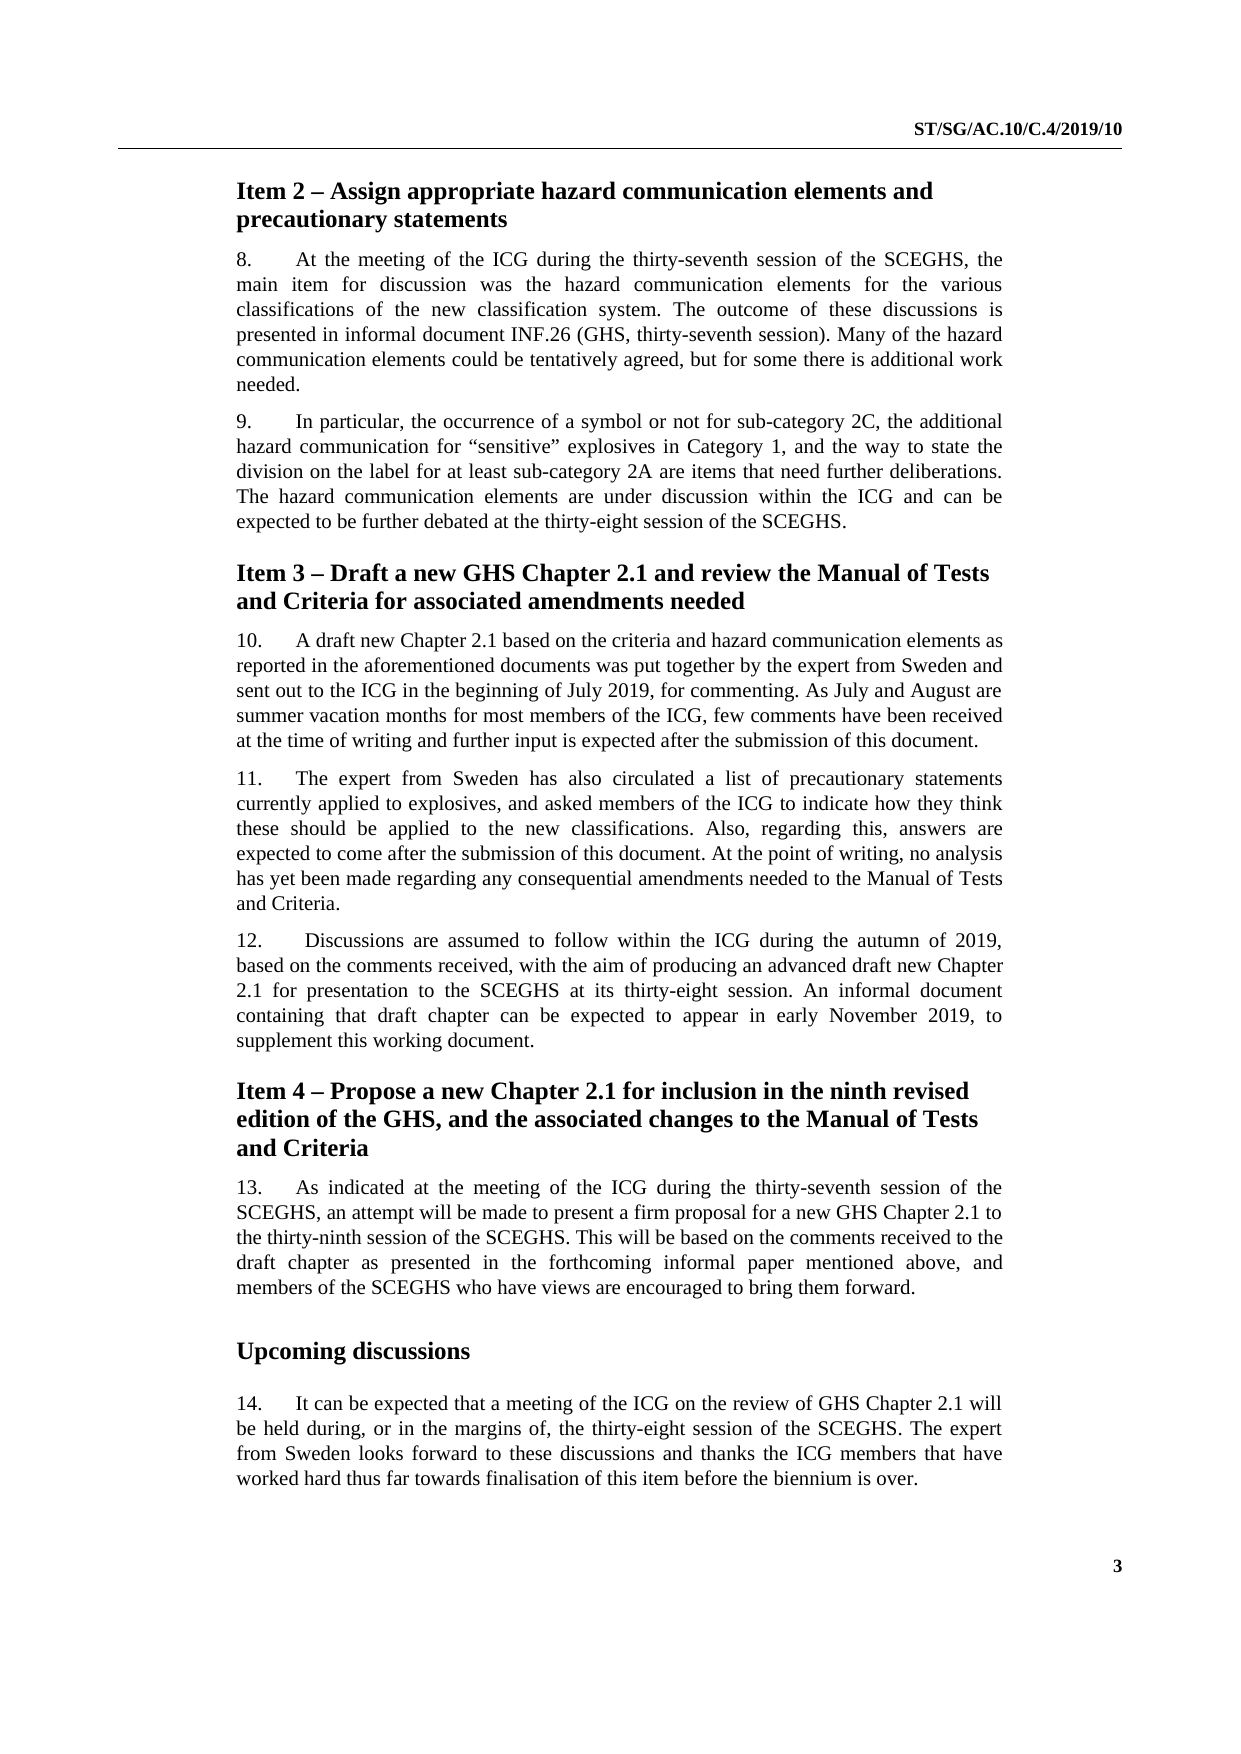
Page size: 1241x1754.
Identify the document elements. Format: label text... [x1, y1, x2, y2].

text 8. At the meeting of the ICG during the thirty-seventh session of the SCEGHS, the main item for discussion was the hazard communication elements for the various classifications of the new classification system. The outcome of these discussions is presented in informal document INF.26 (GHS, thirty-seventh session). Many of the hazard communication elements could be tentatively agreed, but for some there is additional work needed. [236, 246, 1004, 396]
text 11. The expert from Sweden has also circulated a list of precautionary statements currently applied to explosives, and asked members of the ICG to indicate how they think these should be applied to the new classifications. Also, regarding this, answers are expected to come after the submission of this document. At the point of writing, no analysis has yet been made regarding any consequential amendments needed to the Manual of Tests and Criteria. [236, 765, 1004, 915]
text Item 2 – Assign appropriate hazard communication elements and precautionary statements [118, 177, 1004, 233]
text 9. In particular, the occurrence of a symbol or not for sub-category 2C, the additional hazard communication for “sensitive” explosives in Category 1, and the way to state the division on the label for at least sub-category 2A are items that need further deliberations. The hazard communication elements are under discussion within the ICG and can be expected to be further debated at the thirty-eight session of the SCEGHS. [236, 408, 1004, 533]
text Item 3 – Draft a new GHS Chapter 2.1 and review the Manual of Tests and Criteria for associated amendments needed [118, 558, 1004, 615]
text 14. It can be expected that a meeting of the ICG on the review of GHS Chapter 2.1 will be held during, or in the margins of, the thirty-eight session of the SCEGHS. The expert from Sweden looks forward to these discussions and thanks the ICG members that have worked hard thus far towards finalisation of this item before the biennium is over. [236, 1390, 1004, 1490]
text 12. Discussions are assumed to follow within the ICG during the autumn of 2019, based on the comments received, with the aim of producing an advanced draft new Chapter 2.1 for presentation to the SCEGHS at its thirty-eight session. An informal document containing that draft chapter can be expected to appear in early November 2019, to supplement this working document. [236, 927, 1004, 1052]
text Item 4 – Propose a new Chapter 2.1 for inclusion in the ninth revised edition of the GHS, and the associated changes to the Manual of Tests and Criteria [118, 1077, 1004, 1162]
text 13. As indicated at the meeting of the ICG during the thirty-seventh session of the SCEGHS, an attempt will be made to present a firm proposal for a new GHS Chapter 2.1 to the thirty-ninth session of the SCEGHS. This will be based on the comments received to the draft chapter as presented in the forthcoming informal paper mentioned above, and members of the SCEGHS who have views are encouraged to bring them forward. [236, 1174, 1004, 1299]
text 10. A draft new Chapter 2.1 based on the criteria and hazard communication elements as reported in the aforementioned documents was put together by the expert from Sweden and sent out to the ICG in the beginning of July 2019, for commenting. As July and August are summer vacation months for most members of the ICG, few comments have been received at the time of writing and further input is expected after the submission of this document. [236, 627, 1004, 752]
text Upcoming discussions [118, 1337, 1004, 1365]
